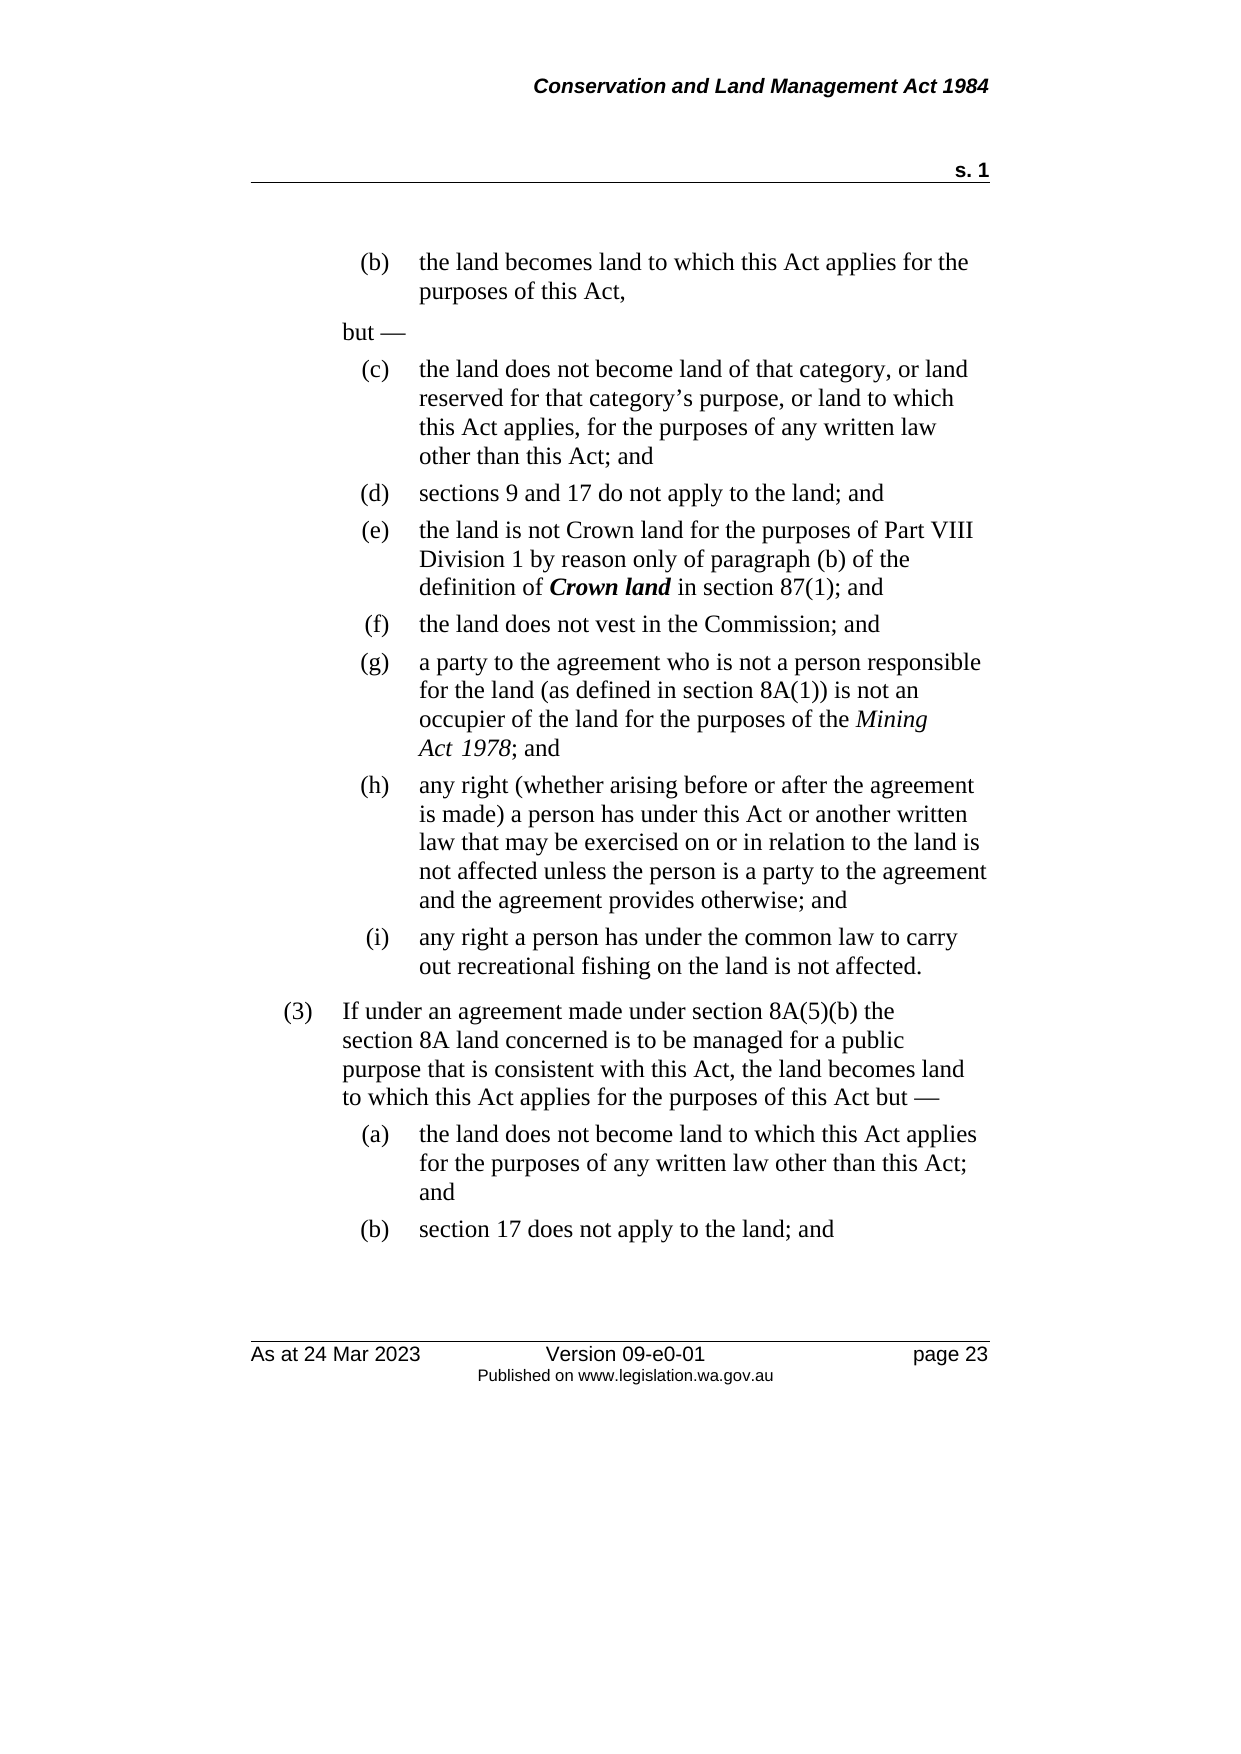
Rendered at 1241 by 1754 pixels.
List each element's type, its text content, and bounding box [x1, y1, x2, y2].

text but — [251, 317, 990, 346]
text (c) the land does not become land of that category, or land reserved for that category’s purpose, or land to which this Act applies, for the purposes of any written law other than this Act; and [251, 354, 990, 469]
text (b) section 17 does not apply to the land; and [251, 1214, 990, 1243]
text (f) the land does not vest in the Commission; and [251, 609, 990, 638]
text (e) the land is not Crown land for the purposes of Part VIII Division 1 by reason only of paragraph (b) of the definition of Crown land in section 87(1); and [251, 515, 990, 601]
text (a) the land does not become land to which this Act applies for the purposes of any written law other than this Act; and [251, 1119, 990, 1206]
text (h) any right (whether arising before or after the agreement is made) a person has under this Act or another written law that may be exercised on or in relation to the land is not affected unless the person is a party to the agreement and the agreement provides otherwise; and [251, 770, 990, 914]
text (i) any right a person has under the common law to carry out recreational fishing on the land is not affected. [251, 922, 990, 979]
text (g) a party to the agreement who is not a person responsible for the land (as defined in section 8A(1)) is not an occupier of the land for the purposes of the Mining Act 1978; and [251, 647, 990, 762]
text (b) the land becomes land to which this Act applies for the purposes of this Act, [251, 247, 990, 305]
text (d) sections 9 and 17 do not apply to the land; and [251, 478, 990, 507]
text (3) If under an agreement made under section 8A(5)(b) the section 8A land concerned is to be managed for a public purpose that is consistent with this Act, the land becomes land to which this Act applies for the purposes of this Act but — [251, 996, 990, 1111]
